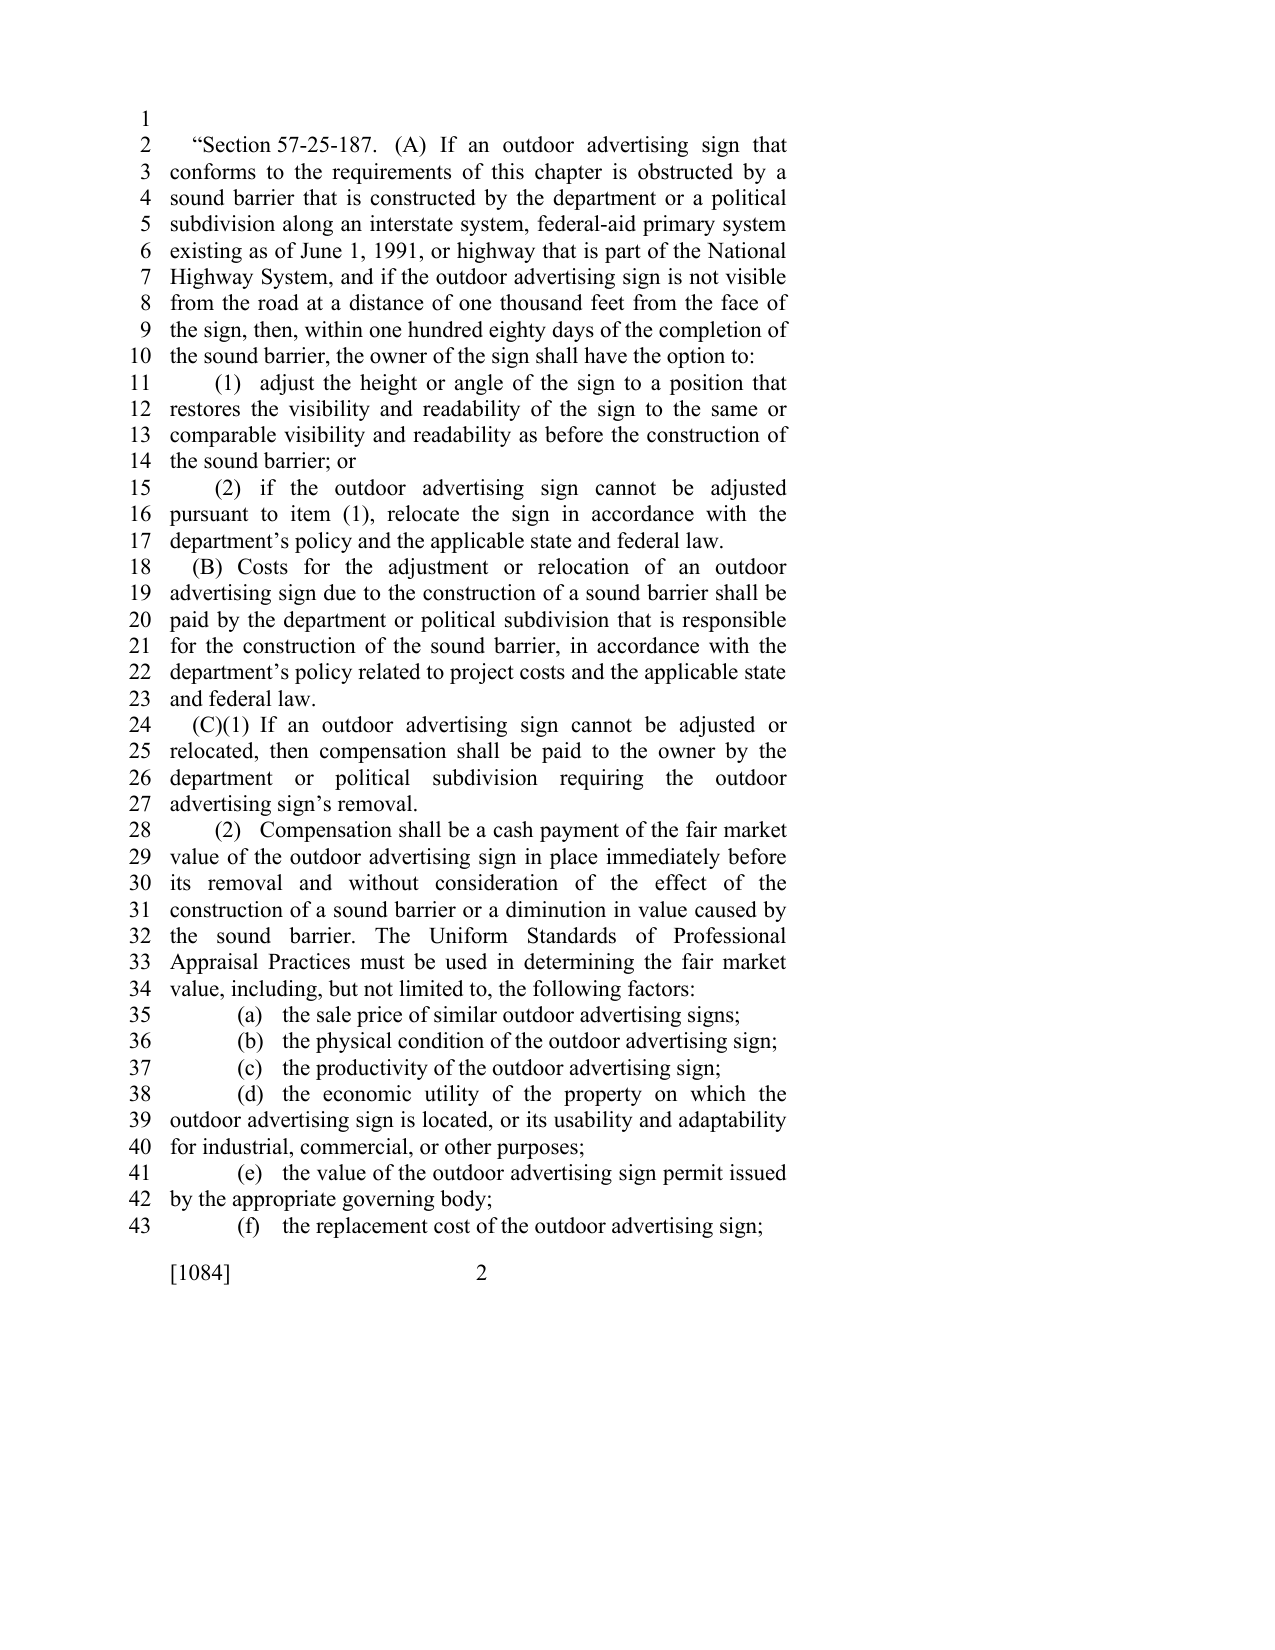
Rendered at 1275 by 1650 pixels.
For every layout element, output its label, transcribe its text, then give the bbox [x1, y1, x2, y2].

text (c) the productivity of the outdoor advertising sign; [169, 1054, 787, 1080]
text “Section 57-25-187. (A) If an outdoor advertising sign that conforms to the requirements of this chapter is obstructed by a sound barrier that is constructed by the department or a political subdivision along an interstate system, federal-aid primary system existing as of June 1, 1991, or highway that is part of the National Highway System, and if the outdoor advertising sign is not visible from the road at a distance of one thousand feet from the face of the sign, then, within one hundred eighty days of the completion of the sound barrier, the owner of the sign shall have the option to: [169, 131, 787, 368]
list (2) if the outdoor advertising sign cannot be adjusted pursuant to item (1), relocate the sign in accordance with the department’s policy and the applicable state and federal law. [169, 474, 787, 553]
text (B) Costs for the adjustment or relocation of an outdoor advertising sign due to the construction of a sound barrier shall be paid by the department or political subdivision that is responsible for the construction of the sound barrier, in accordance with the department’s policy related to project costs and the applicable state and federal law. [169, 553, 787, 711]
text (e) the value of the outdoor advertising sign permit issued by the appropriate governing body; [169, 1159, 787, 1212]
text (C)(1) If an outdoor advertising sign cannot be adjusted or relocated, then compensation shall be paid to the owner by the department or political subdivision requiring the outdoor advertising sign’s removal. [169, 711, 787, 817]
text (2) Compensation shall be a cash payment of the fair market value of the outdoor advertising sign in place immediately before its removal and without consideration of the effect of the construction of a sound barrier or a diminution in value caused by the sound barrier. The Uniform Standards of Professional Appraisal Practices must be used in determining the fair market value, including, but not limited to, the following factors: [169, 817, 787, 1001]
text (a) the sale price of similar outdoor advertising signs; [169, 1001, 787, 1027]
text (d) the economic utility of the property on which the outdoor advertising sign is located, or its usability and adaptability for industrial, commercial, or other purposes; [169, 1080, 787, 1159]
text (b) the physical condition of the outdoor advertising sign; [169, 1027, 787, 1054]
list (1) adjust the height or angle of the sign to a position that restores the visibility and readability of the sign to the same or comparable visibility and readability as before the construction of the sound barrier; or [169, 368, 787, 474]
text (f) the replacement cost of the outdoor advertising sign; [169, 1212, 787, 1238]
